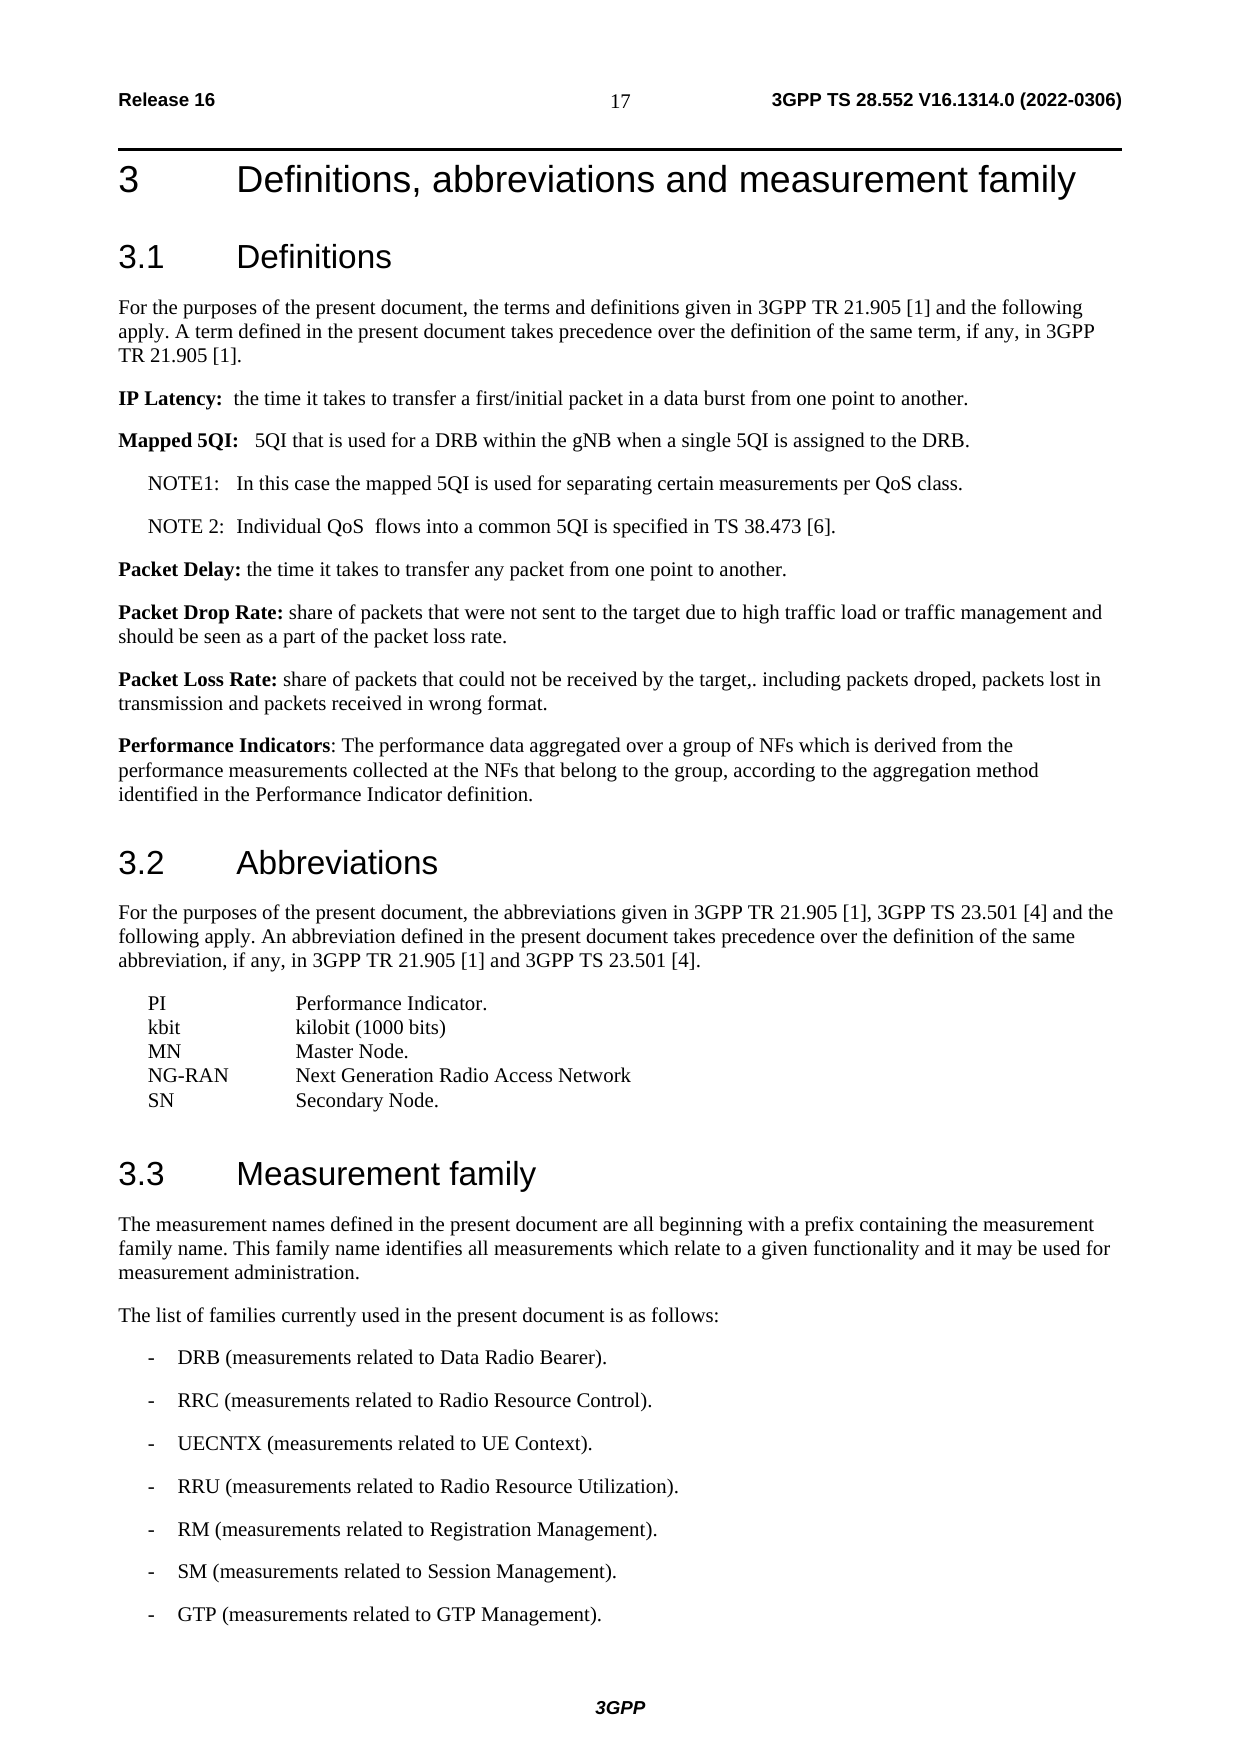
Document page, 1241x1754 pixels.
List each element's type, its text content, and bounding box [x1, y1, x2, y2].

text kbit kilobit (1000 bits) [148, 1015, 1122, 1039]
text - RM (measurements related to Registration Management). [148, 1517, 1122, 1541]
text Mapped 5QI: 5QI that is used for a DRB within the gNB when a single 5QI is assigned to the DRB. [118, 428, 1122, 452]
subtitle 3.1 Definitions [118, 237, 1122, 276]
text IP Latency: the time it takes to transfer a first/initial packet in a data burst from one point to another. [118, 386, 1122, 410]
text Packet Loss Rate: share of packets that could not be received by the target,. including packets droped, packets lost in transmission and packets received in wrong format. [118, 667, 1122, 715]
text For the purposes of the present document, the abbreviations given in 3GPP TR 21.905 [1], 3GPP TS 23.501 [4] and the following apply. An abbreviation defined in the present document takes precedence over the definition of the same abbreviation, if any, in 3GPP TR 21.905 [1] and 3GPP TS 23.501 [4]. [118, 900, 1122, 972]
text The list of families currently used in the present document is as follows: [118, 1302, 1122, 1327]
subtitle 3 Definitions, abbreviations and measurement family [118, 151, 1122, 200]
text NG-RAN Next Generation Radio Access Network [148, 1063, 1122, 1087]
text Packet Delay: the time it takes to transfer any packet from one point to another. [118, 557, 1122, 581]
text For the purposes of the present document, the terms and definitions given in 3GPP TR 21.905 [1] and the following apply. A term defined in the present document takes precedence over the definition of the same term, if any, in 3GPP TR 21.905 [1]. [118, 295, 1122, 367]
text Performance Indicators: The performance data aggregated over a group of NFs which is derived from the performance measurements collected at the NFs that belong to the group, according to the aggregation method identified in the Performance Indicator definition. [118, 733, 1122, 806]
text - RRC (measurements related to Radio Resource Control). [148, 1388, 1122, 1412]
text SN Secondary Node. [148, 1087, 1122, 1112]
text MN Master Node. [148, 1039, 1122, 1063]
text NOTE1: In this case the mapped 5QI is used for separating certain measurements per QoS class. [148, 471, 1122, 495]
text The measurement names defined in the present document are all beginning with a prefix containing the measurement family name. This family name identifies all measurements which relate to a given functionality and it may be used for measurement administration. [118, 1212, 1122, 1284]
text - SM (measurements related to Session Management). [148, 1559, 1122, 1583]
subtitle 3.3 Measurement family [118, 1154, 1122, 1193]
text - UECNTX (measurements related to UE Context). [148, 1431, 1122, 1455]
text PI Performance Indicator. [148, 991, 1122, 1015]
text NOTE 2: Individual QoS flows into a common 5QI is specified in TS 38.473 [6]. [148, 514, 1122, 538]
text - GTP (measurements related to GTP Management). [148, 1602, 1122, 1626]
text Packet Drop Rate: share of packets that were not sent to the target due to high traffic load or traffic management and should be seen as a part of the packet loss rate. [118, 600, 1122, 648]
subtitle 3.2 Abbreviations [118, 843, 1122, 882]
text - DRB (measurements related to Data Radio Bearer). [148, 1345, 1122, 1369]
text - RRU (measurements related to Radio Resource Utilization). [148, 1474, 1122, 1498]
